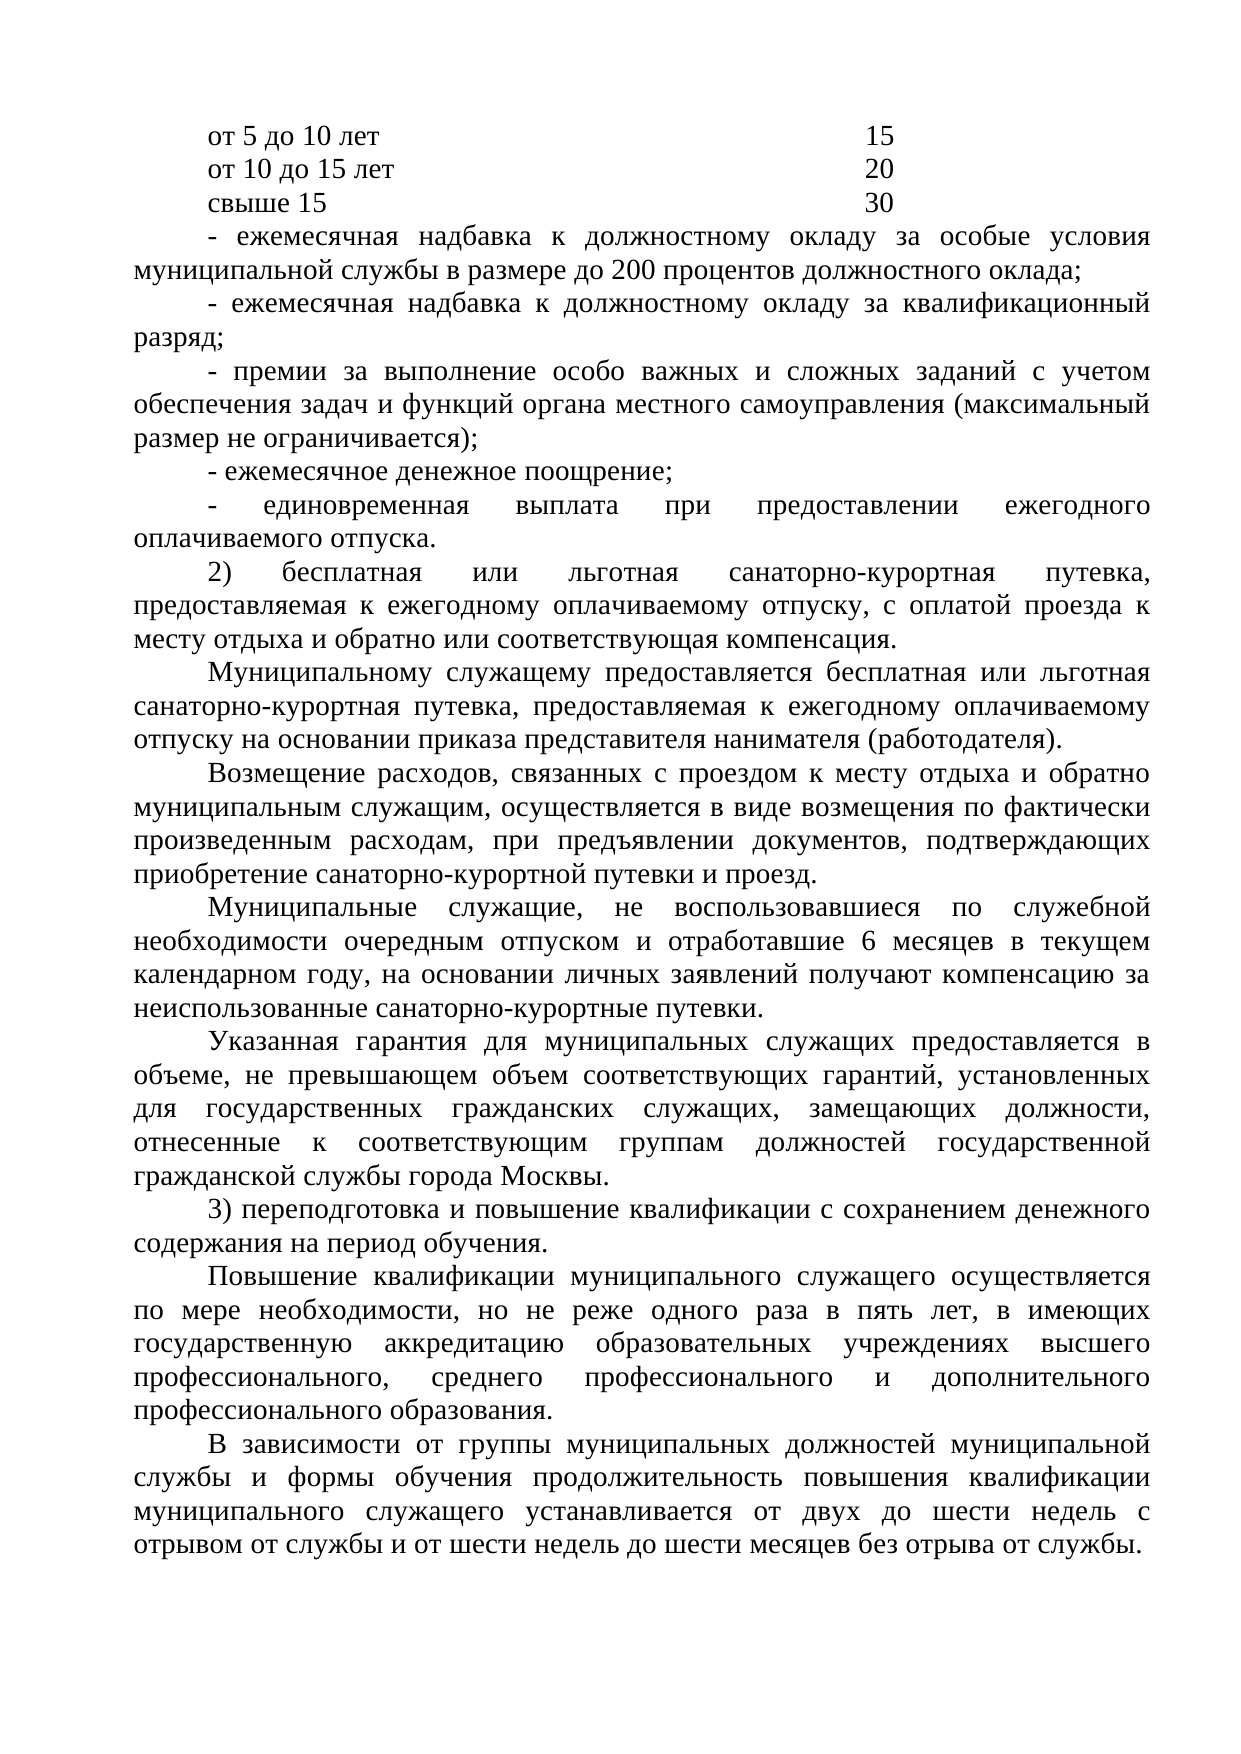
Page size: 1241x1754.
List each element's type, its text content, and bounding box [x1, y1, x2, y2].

text свыше 15 30 [133, 185, 1152, 218]
text - ежемесячное денежное поощрение; [133, 453, 1152, 487]
text Повышение квалификации муниципального служащего осуществляется по мере необходимости, но не реже одного раза в пять лет, в имеющих государственную аккредитацию образовательных учреждениях высшего профессионального, среднего профессионального и дополнительного профессионального образования. [133, 1258, 1152, 1426]
text - единовременная выплата при предоставлении ежегодного оплачиваемого отпуска. [133, 487, 1152, 554]
text 2) бесплатная или льготная санаторно-курортная путевка, предоставляемая к ежегодному оплачиваемому отпуску, с оплатой проезда к месту отдыха и обратно или соответствующая компенсация. [133, 554, 1152, 654]
text от 5 до 10 лет 15 [133, 118, 1152, 151]
text Муниципальные служащие, не воспользовавшиеся по служебной необходимости очередным отпуском и отработавшие 6 месяцев в текущем календарном году, на основании личных заявлений получают компенсацию за неиспользованные санаторно-курортные путевки. [133, 889, 1152, 1023]
text Муниципальному служащему предоставляется бесплатная или льготная санаторно-курортная путевка, предоставляемая к ежегодному оплачиваемому отпуску на основании приказа представителя нанимателя (работодателя). [133, 654, 1152, 755]
text - премии за выполнение особо важных и сложных заданий с учетом обеспечения задач и функций органа местного самоуправления (максимальный размер не ограничивается); [133, 353, 1152, 453]
text - ежемесячная надбавка к должностному окладу за квалификационный разряд; [133, 286, 1152, 353]
text - ежемесячная надбавка к должностному окладу за особые условия муниципальной службы в размере до 200 процентов должностного оклада; [133, 218, 1152, 286]
text от 10 до 15 лет 20 [133, 151, 1152, 185]
text Указанная гарантия для муниципальных служащих предоставляется в объеме, не превышающем объем соответствующих гарантий, установленных для государственных гражданских служащих, замещающих должности, отнесенные к соответствующим группам должностей государственной гражданской службы города Москвы. [133, 1023, 1152, 1191]
text В зависимости от группы муниципальных должностей муниципальной службы и формы обучения продолжительность повышения квалификации муниципального служащего устанавливается от двух до шести недель с отрывом от службы и от шести недель до шести месяцев без отрыва от службы. [133, 1426, 1152, 1560]
text Возмещение расходов, связанных с проездом к месту отдыха и обратно муниципальным служащим, осуществляется в виде возмещения по фактически произведенным расходам, при предъявлении документов, подтверждающих приобретение санаторно-курортной путевки и проезд. [133, 755, 1152, 889]
text 3) переподготовка и повышение квалификации с сохранением денежного содержания на период обучения. [133, 1191, 1152, 1258]
